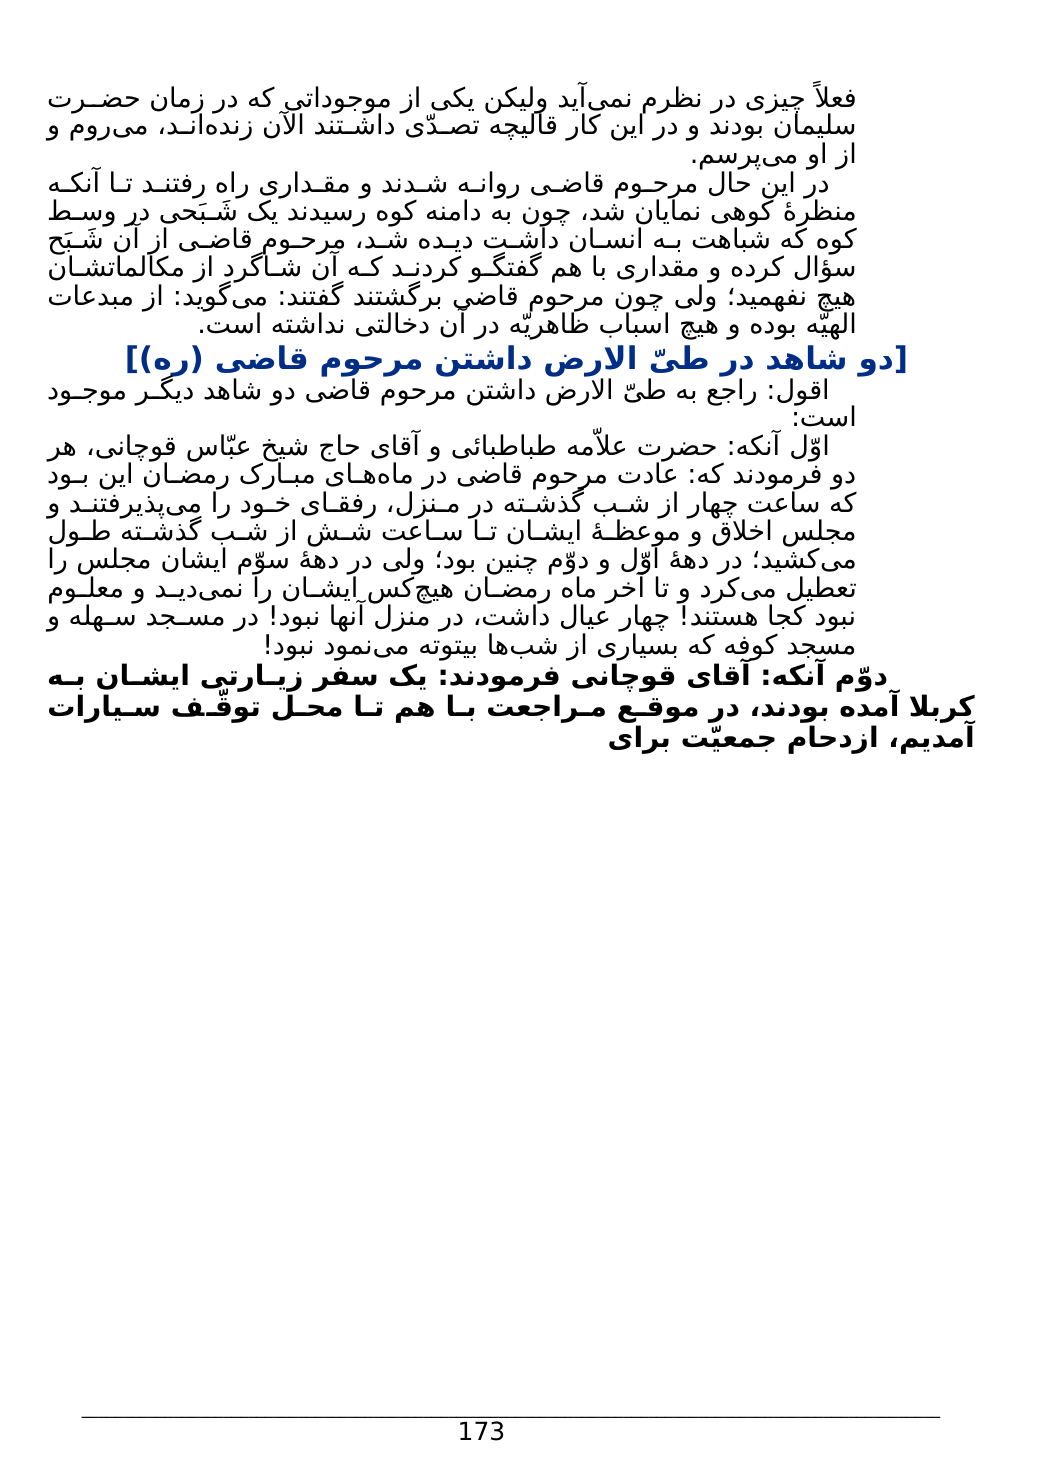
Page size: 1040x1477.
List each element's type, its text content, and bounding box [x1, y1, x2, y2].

text دوّم آنکه: آقای قوچانی فرمودند: یک سفر زیارتی ایشان به کربلا آمده بودند، در موقع مراجعت با‌ هم تا محل توقّف سیارات آمدیم، ازدحام جمعیّت برای [47, 661, 975, 754]
text در این حال مرحوم قاضی روانه شدند و مقداری راه رفتند تا آنکه منظرۀ کوهی نمایان شد، چون به دامنه کوه رسیدند یک شَبَحی در وسط کوه که شباهت به انسان داشت دیده شد، مرحوم قاضی از آن شَبَح سؤال کرده و مقداری با هم گفتگو کردند که آن شاگرد از مکالماتشان هیچ نفهمید؛ ولی چون مرحوم قاضی برگشتند گفتند: می‌گوید: از مبدعات الهیّه بوده و هیچ اسباب ظاهریّه در آن دخالتی نداشته است. [47, 169, 857, 340]
subtitle [دو شاهد در طیّ الارض داشتن مرحوم قاضی (ره)] [47, 340, 975, 376]
text فعلاً چیزی در نظرم نمی‌آید ولیکن یکی از موجوداتی که در زمان حضرت سلیمان بودند و در این کار قالیچه تصدّی داشتند الآن زنده‌اند، می‌روم و از او می‌پرسم. [47, 84, 857, 169]
text اقول: راجع به طیّ الارض داشتن مرحوم قاضی دو شاهد دیگر موجود است: [47, 376, 857, 433]
text اوّل آنکه: حضرت علاّمه طباطبائی و آقای حاج شیخ عبّاس قوچانی، هر دو فرمودند که: عادت مرحوم قاضی در ما‌ه‌های مبارک رمضان این بود که ساعت چهار از شب گذشته در منزل، رفقای خود را می‌پذیرفتند و مجلس اخلاق و موعظۀ ایشان تا ساعت شش از شب گذشته طول می‌کشید؛ در دهۀ اوّل و دوّم چنین بود؛ ولی در دهۀ سوّم ایشان مجلس را تعطیل می‌کرد و تا آخر ماه رمضان هیچ‌کس ایشان را نمی‌دید و معلوم نبود کجا هستند! چهار عیال داشت، در منزل آنها نبود! در مسجد سهله و مسجد کوفه که بسیاری از شب‌ها بیتوته می‌نمود نبود! [47, 433, 857, 661]
